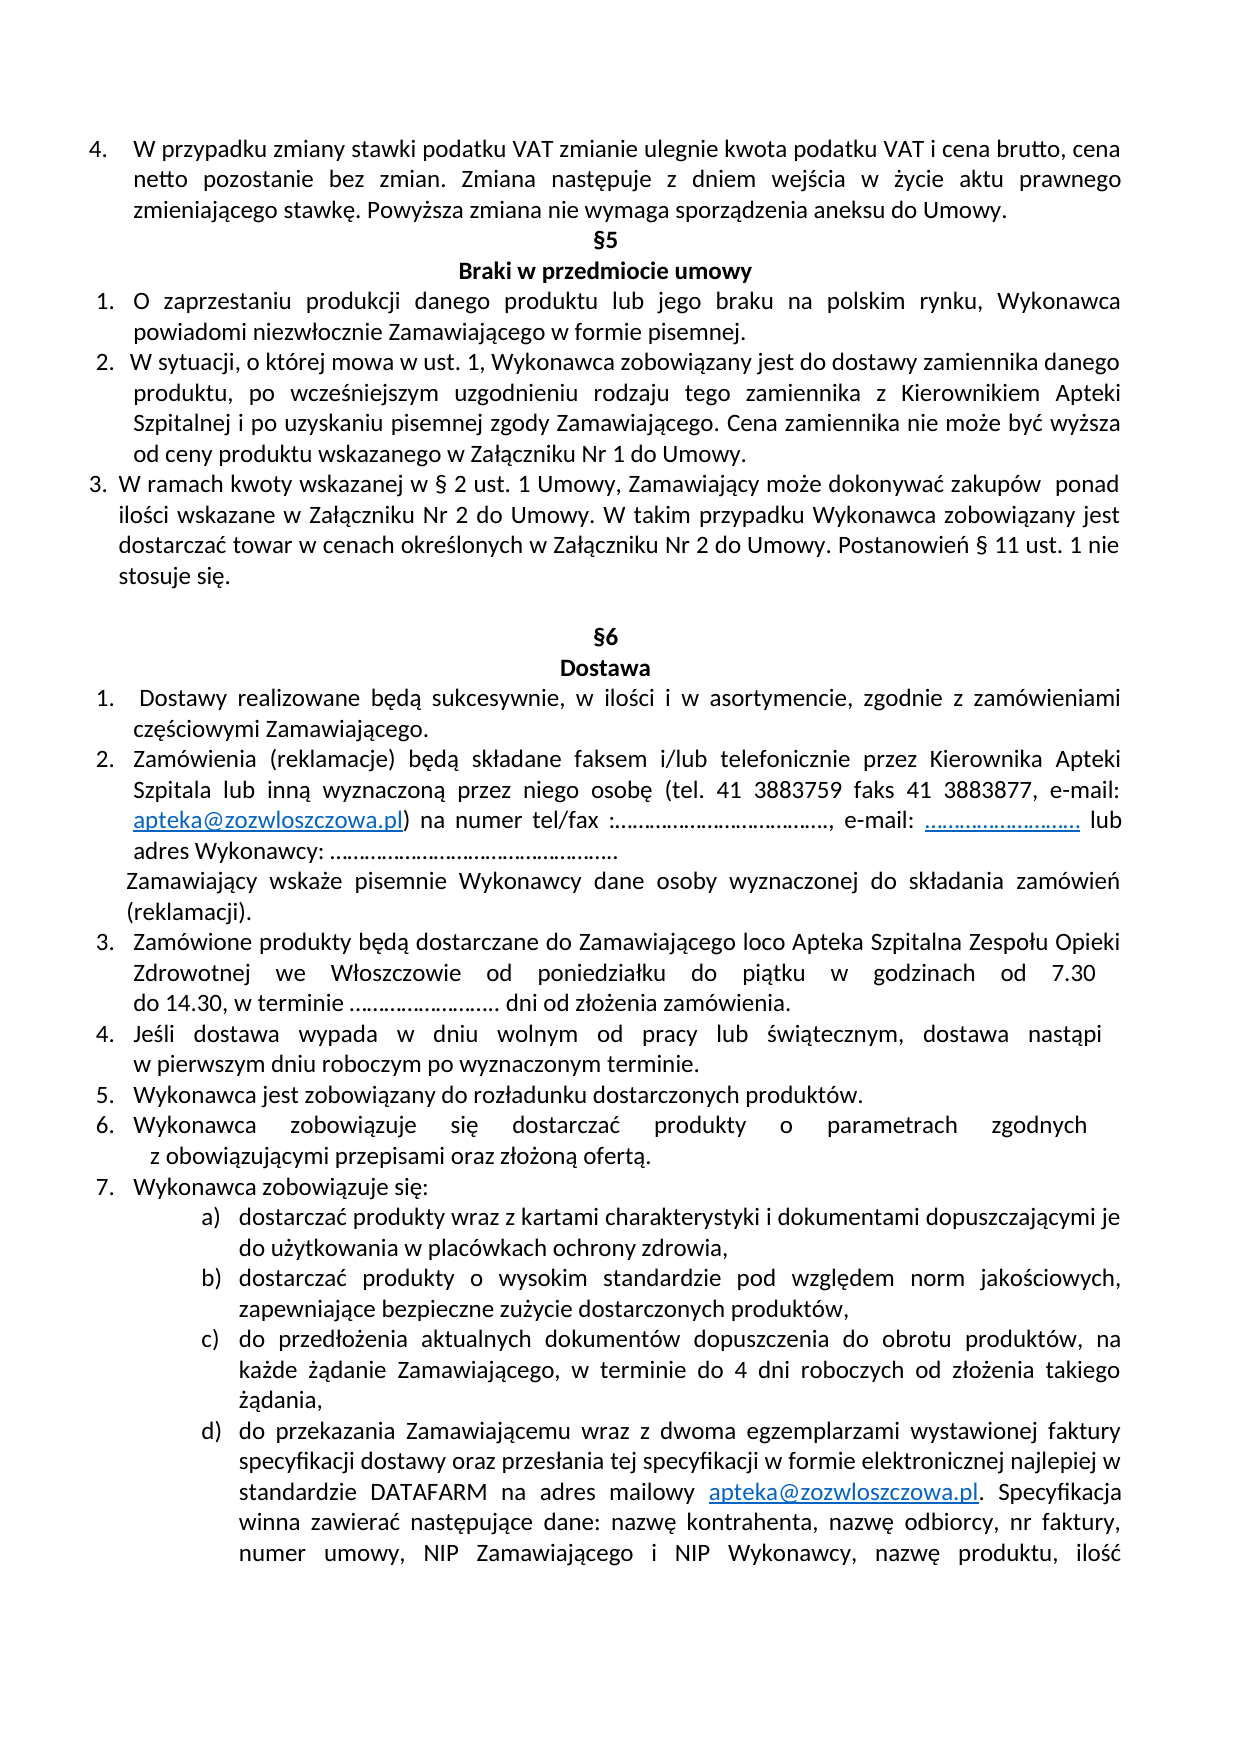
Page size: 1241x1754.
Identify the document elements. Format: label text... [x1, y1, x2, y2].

text §5 [89, 224, 1122, 255]
list dostarczać produkty wraz z kartami charakterystyki i dokumentami dopuszczającymi je do użytkowania w placówkach ochrony zdrowia, [201, 1201, 1122, 1262]
text §6 [89, 621, 1122, 652]
list Wykonawca zobowiązuje się dostarczać produkty o parametrach zgodnych z obowiązującymi przepisami oraz złożoną ofertą. [96, 1109, 1122, 1171]
list W sytuacji, o której mowa w ust. 1, Wykonawca zobowiązany jest do dostawy zamiennika danego produktu, po wcześniejszym uzgodnieniu rodzaju tego zamiennika z Kierownikiem Apteki Szpitalnej i po uzyskaniu pisemnej zgody Zamawiającego. Cena zamiennika nie może być wyższa od ceny produktu wskazanego w Załączniku Nr 1 do Umowy. [96, 347, 1122, 469]
list Jeśli dostawa wypada w dniu wolnym od pracy lub świątecznym, dostawa nastąpi w pierwszym dniu roboczym po wyznaczonym terminie. [96, 1018, 1122, 1079]
text Dostawa [89, 652, 1122, 682]
list W przypadku zmiany stawki podatku VAT zmianie ulegnie kwota podatku VAT i cena brutto, cena netto pozostanie bez zmian. Zmiana następuje z dniem wejścia w życie aktu prawnego zmieniającego stawkę. Powyższa zmiana nie wymaga sporządzenia aneksu do Umowy. [89, 133, 1122, 224]
list W ramach kwoty wskazanej w § 2 ust. 1 Umowy, Zamawiający może dokonywać zakupów ponad ilości wskazane w Załączniku Nr 2 do Umowy. W takim przypadku Wykonawca zobowiązany jest dostarczać towar w cenach określonych w Załączniku Nr 2 do Umowy. Postanowień § 11 ust. 1 nie stosuje się. [89, 469, 1122, 591]
list Dostawy realizowane będą sukcesywnie, w ilości i w asortymencie, zgodnie z zamówieniami częściowymi Zamawiającego. [96, 682, 1122, 743]
list Wykonawca jest zobowiązany do rozładunku dostarczonych produktów. [96, 1079, 1122, 1109]
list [201, 1415, 1122, 1567]
text Braki w przedmiocie umowy [89, 255, 1122, 286]
list Wykonawca zobowiązuje się: [96, 1171, 1122, 1201]
list O zaprzestaniu produkcji danego produktu lub jego braku na polskim rynku, Wykonawca powiadomi niezwłocznie Zamawiającego w formie pisemnej. [96, 286, 1122, 347]
list Zamówienia (reklamacje) będą składane faksem i/lub telefonicznie przez Kierownika Apteki Szpitala lub inną wyznaczoną przez niego osobę (tel. 41 3883759 faks 41 3883877, e-mail: apteka@zozwloszczowa.pl) na numer tel/fax :………………………………., e-mail: ……………………… lub adres Wykonawcy: ………………………………………….. [96, 743, 1122, 865]
list dostarczać produkty o wysokim standardzie pod względem norm jakościowych, zapewniające bezpieczne zużycie dostarczonych produktów, [201, 1262, 1122, 1323]
text Zamawiający wskaże pisemnie Wykonawcy dane osoby wyznaczonej do składania zamówień (reklamacji). [126, 865, 1122, 926]
list Zamówione produkty będą dostarczane do Zamawiającego loco Apteka Szpitalna Zespołu Opieki Zdrowotnej we Włoszczowie od poniedziałku do piątku w godzinach od 7.30 do 14.30, w terminie …………………….. dni od złożenia zamówienia. [96, 926, 1122, 1018]
list do przedłożenia aktualnych dokumentów dopuszczenia do obrotu produktów, na każde żądanie Zamawiającego, w terminie do 4 dni roboczych od złożenia takiego żądania, [201, 1323, 1122, 1415]
